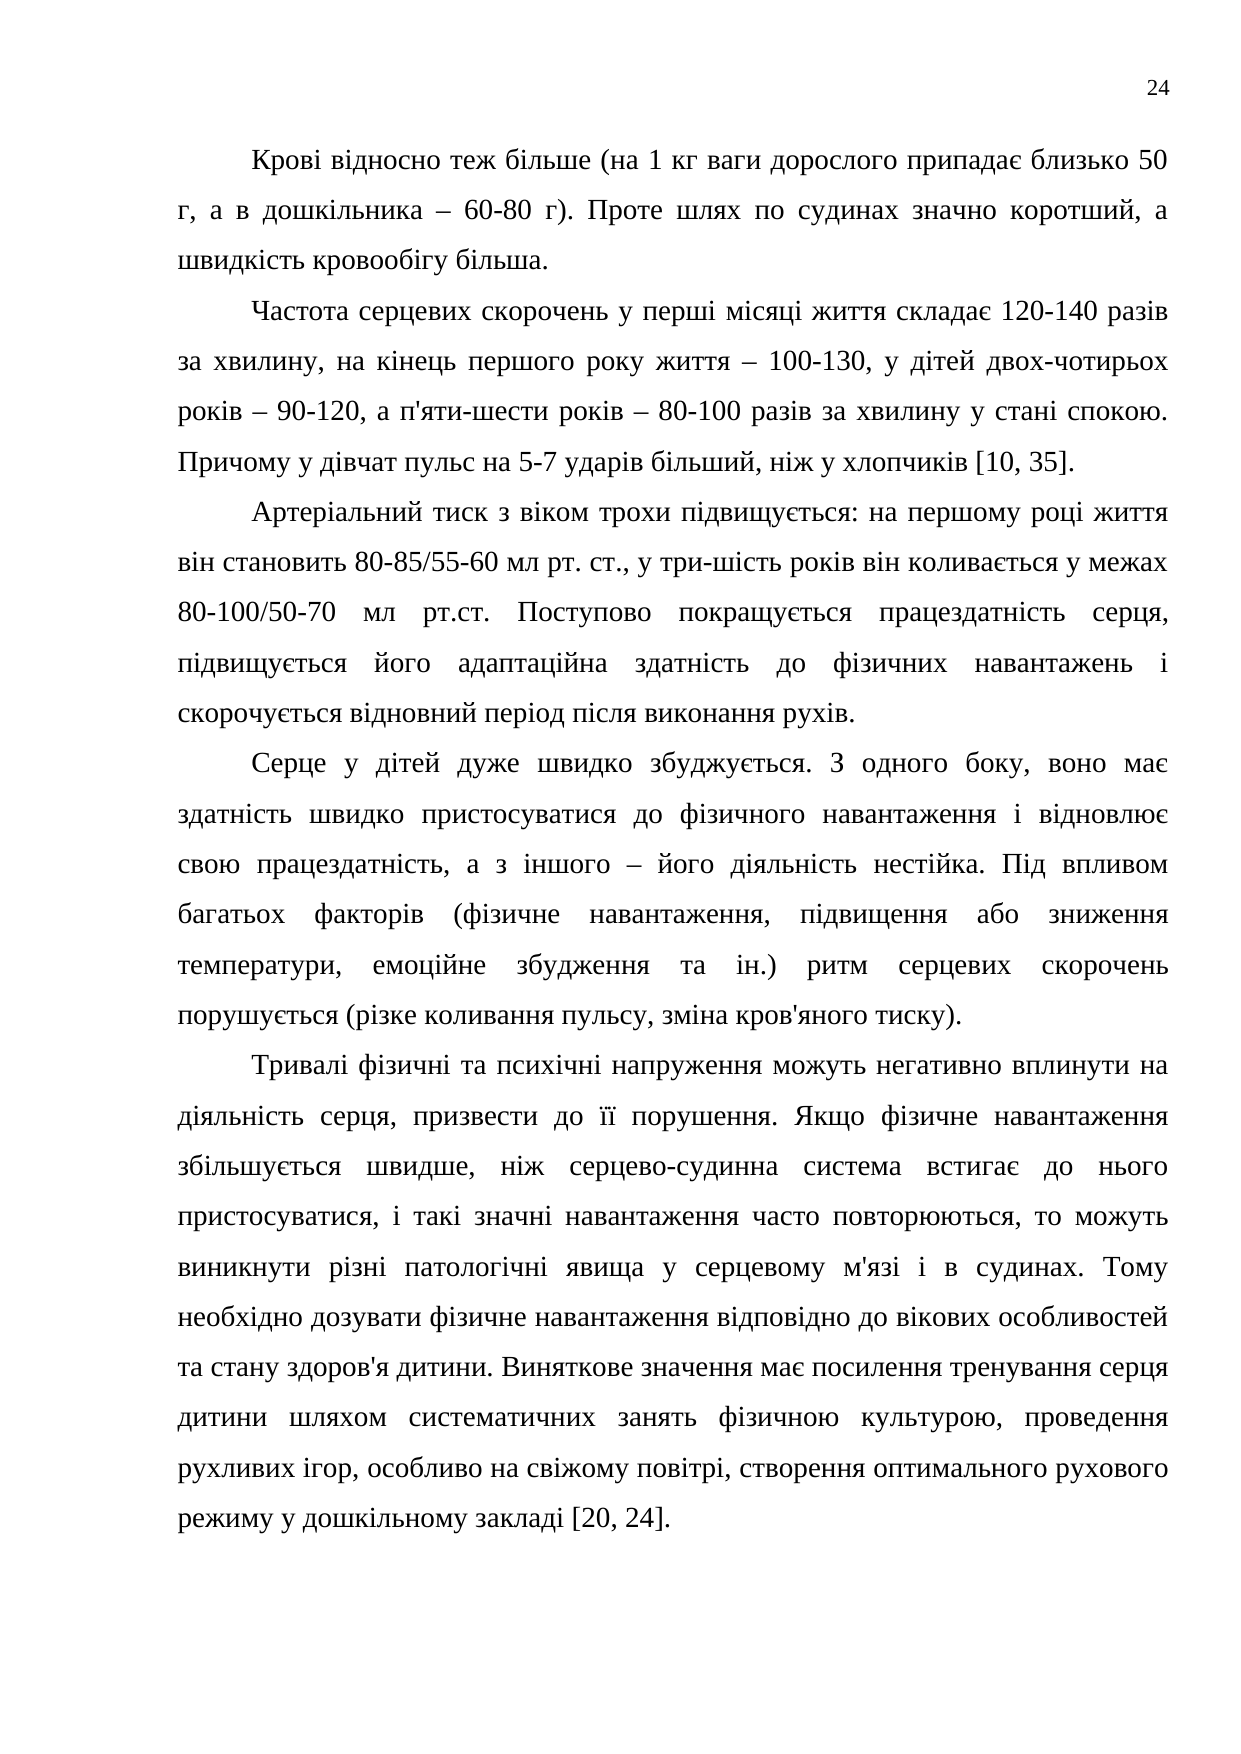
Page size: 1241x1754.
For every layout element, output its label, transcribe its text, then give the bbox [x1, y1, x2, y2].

text Серце у дітей дуже швидко збуджується. З одного боку, воно має здатність швидко пристосуватися до фізичного навантаження і відновлює свою працездатність, а з іншого – його діяльність нестійка. Під впливом багатьох факторів (фізичне навантаження, підвищення або зниження температури, емоційне збудження та ін.) ритм серцевих скорочень порушується (різке коливання пульсу, зміна кров'яного тиску). [177, 746, 1169, 1031]
text Крові відносно теж більше (на ваги дорослого припадає близько , а в дошкільника – 60-). Проте шлях по судинах значно коротший, а швидкість кровообігу більша. [177, 142, 1169, 276]
text Тривалі фізичні та психічні напруження можуть негативно вплинути на діяльність серця, призвести до її порушення. Якщо фізичне навантаження збільшується швидше, ніж серцево-судинна система встигає до нього пристосуватися, і такі значні навантаження часто повторюються, то можуть виникнути різні патологічні явища у серцевому м'язі і в судинах. Тому необхідно дозувати фізичне навантаження відповідно до вікових особливостей та стану здоров'я дитини. Виняткове значення має посилення тренування серця дитини шляхом систематичних занять фізичною культурою, проведення рухливих ігор, особливо на свіжому повітрі, створення оптимального рухового режиму у дошкільному закладі [20, 24]. [177, 1047, 1169, 1534]
text Частота серцевих скорочень у перші місяці життя складає 120-140 разів за хвилину, на кінець першого року життя – 100-130, у дітей двох-чотирьох років – 90-120, а п'яти-шести років – 80-100 разів за хвилину у стані спокою. Причому у дівчат пульс на 5-7 ударів більший, ніж у хлопчиків [10, 35]. [177, 293, 1169, 477]
text Артеріальний тиск з віком трохи підвищується: на першому році життя він становить 80-85/55-60 мл рт. ст., у три-шість років він коливається у межах 80-100/50-70 мл рт.ст. Поступово покращується працездатність серця, підвищується його адаптаційна здатність до фізичних навантажень і скорочується відновний період після виконання рухів. [177, 494, 1169, 729]
